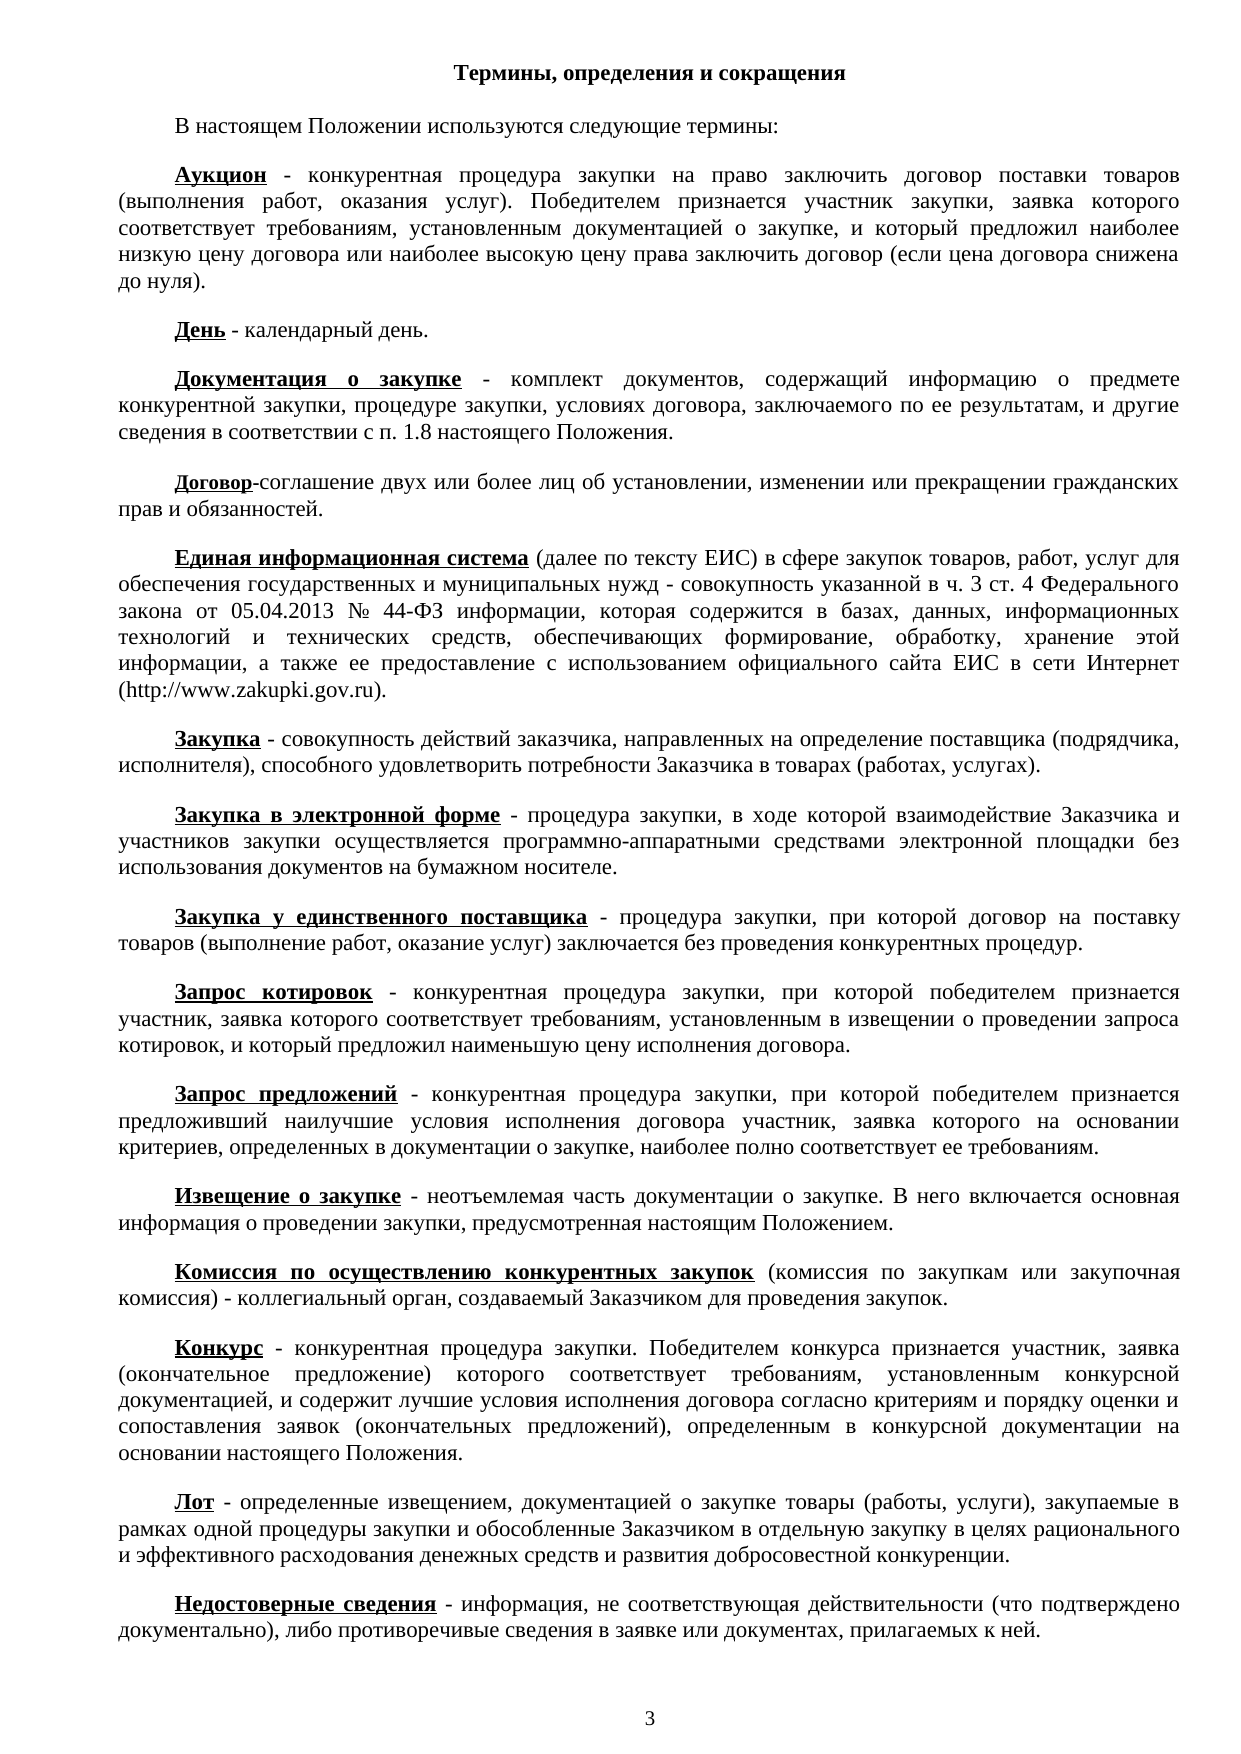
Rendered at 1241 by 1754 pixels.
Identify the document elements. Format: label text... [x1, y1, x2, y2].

text Лот - определенные извещением, документацией о закупке товары (работы, услуги), закупаемые в рамках одной процедуры закупки и обособленные Заказчиком в отдельную закупку в целях рационального и эффективного расходования денежных средств и развития добросовестной конкуренции. [118, 1488, 1181, 1567]
text Комиссия по осуществлению конкурентных закупок (комиссия по закупкам или закупочная комиссия) - коллегиальный орган, создаваемый Заказчиком для проведения закупок. [118, 1258, 1181, 1311]
text Конкурс - конкурентная процедура закупки. Победителем конкурса признается участник, заявка (окончательное предложение) которого соответствует требованиям, установленным конкурсной документацией, и содержит лучшие условия исполнения договора согласно критериям и порядку оценки и сопоставления заявок (окончательных предложений), определенным в конкурсной документации на основании настоящего Положения. [118, 1333, 1181, 1465]
text Недостоверные сведения - информация, не соответствующая действительности (что подтверждено документально), либо противоречивые сведения в заявке или документах, прилагаемых к ней. [118, 1590, 1181, 1643]
text Аукцион - конкурентная процедура закупки на право заключить договор поставки товаров (выполнения работ, оказания услуг). Победителем признается участник закупки, заявка которого соответствует требованиям, установленным документацией о закупке, и который предложил наиболее низкую цену договора или наиболее высокую цену права заключить договор (если цена договора снижена до нуля). [118, 161, 1181, 293]
text Закупка в электронной форме - процедура закупки, в ходе которой взаимодействие Заказчика и участников закупки осуществляется программно-аппаратными средствами электронной площадки без использования документов на бумажном носителе. [118, 801, 1181, 880]
text День - календарный день. [118, 316, 1181, 342]
text Запрос котировок - конкурентная процедура закупки, при которой победителем признается участник, заявка которого соответствует требованиям, установленным в извещении о проведении запроса котировок, и который предложил наименьшую цену исполнения договора. [118, 978, 1181, 1057]
text Термины, определения и сокращения [118, 59, 1181, 85]
text В настоящем Положении используются следующие термины: [118, 112, 1181, 138]
text Единая информационная система (далее по тексту ЕИС) в сфере закупок товаров, работ, услуг для обеспечения государственных и муниципальных нужд - совокупность указанной в ч. 3 ст. 4 Федерального закона от 05.04.2013 № 44-ФЗ информации, которая содержится в базах, данных, информационных технологий и технических средств, обеспечивающих формирование, обработку, хранение этой информации, а также ее предоставление с использованием официального сайта ЕИС в сети Интернет (http://www.zakupki.gov.ru). [118, 544, 1181, 702]
text Запрос предложений - конкурентная процедура закупки, при которой победителем признается предложивший наилучшие условия исполнения договора участник, заявка которого на основании критериев, определенных в документации о закупке, наиболее полно соответствует ее требованиям. [118, 1080, 1181, 1159]
text Закупка у единственного поставщика - процедура закупки, при которой договор на поставку товаров (выполнение работ, оказание услуг) заключается без проведения конкурентных процедур. [118, 903, 1181, 955]
text Документация о закупке - комплект документов, содержащий информацию о предмете конкурентной закупки, процедуре закупки, условиях договора, заключаемого по ее результатам, и другие сведения в соответствии с п. 1.8 настоящего Положения. [118, 365, 1181, 444]
text Извещение о закупке - неотъемлемая часть документации о закупке. В него включается основная информация о проведении закупки, предусмотренная настоящим Положением. [118, 1182, 1181, 1235]
text Договор-соглашение двух или более лиц об установлении, изменении или прекращении гражданских прав и обязанностей. [118, 468, 1181, 521]
text Закупка - совокупность действий заказчика, направленных на определение поставщика (подрядчика, исполнителя), способного удовлетворить потребности Заказчика в товарах (работах, услугах). [118, 725, 1181, 778]
